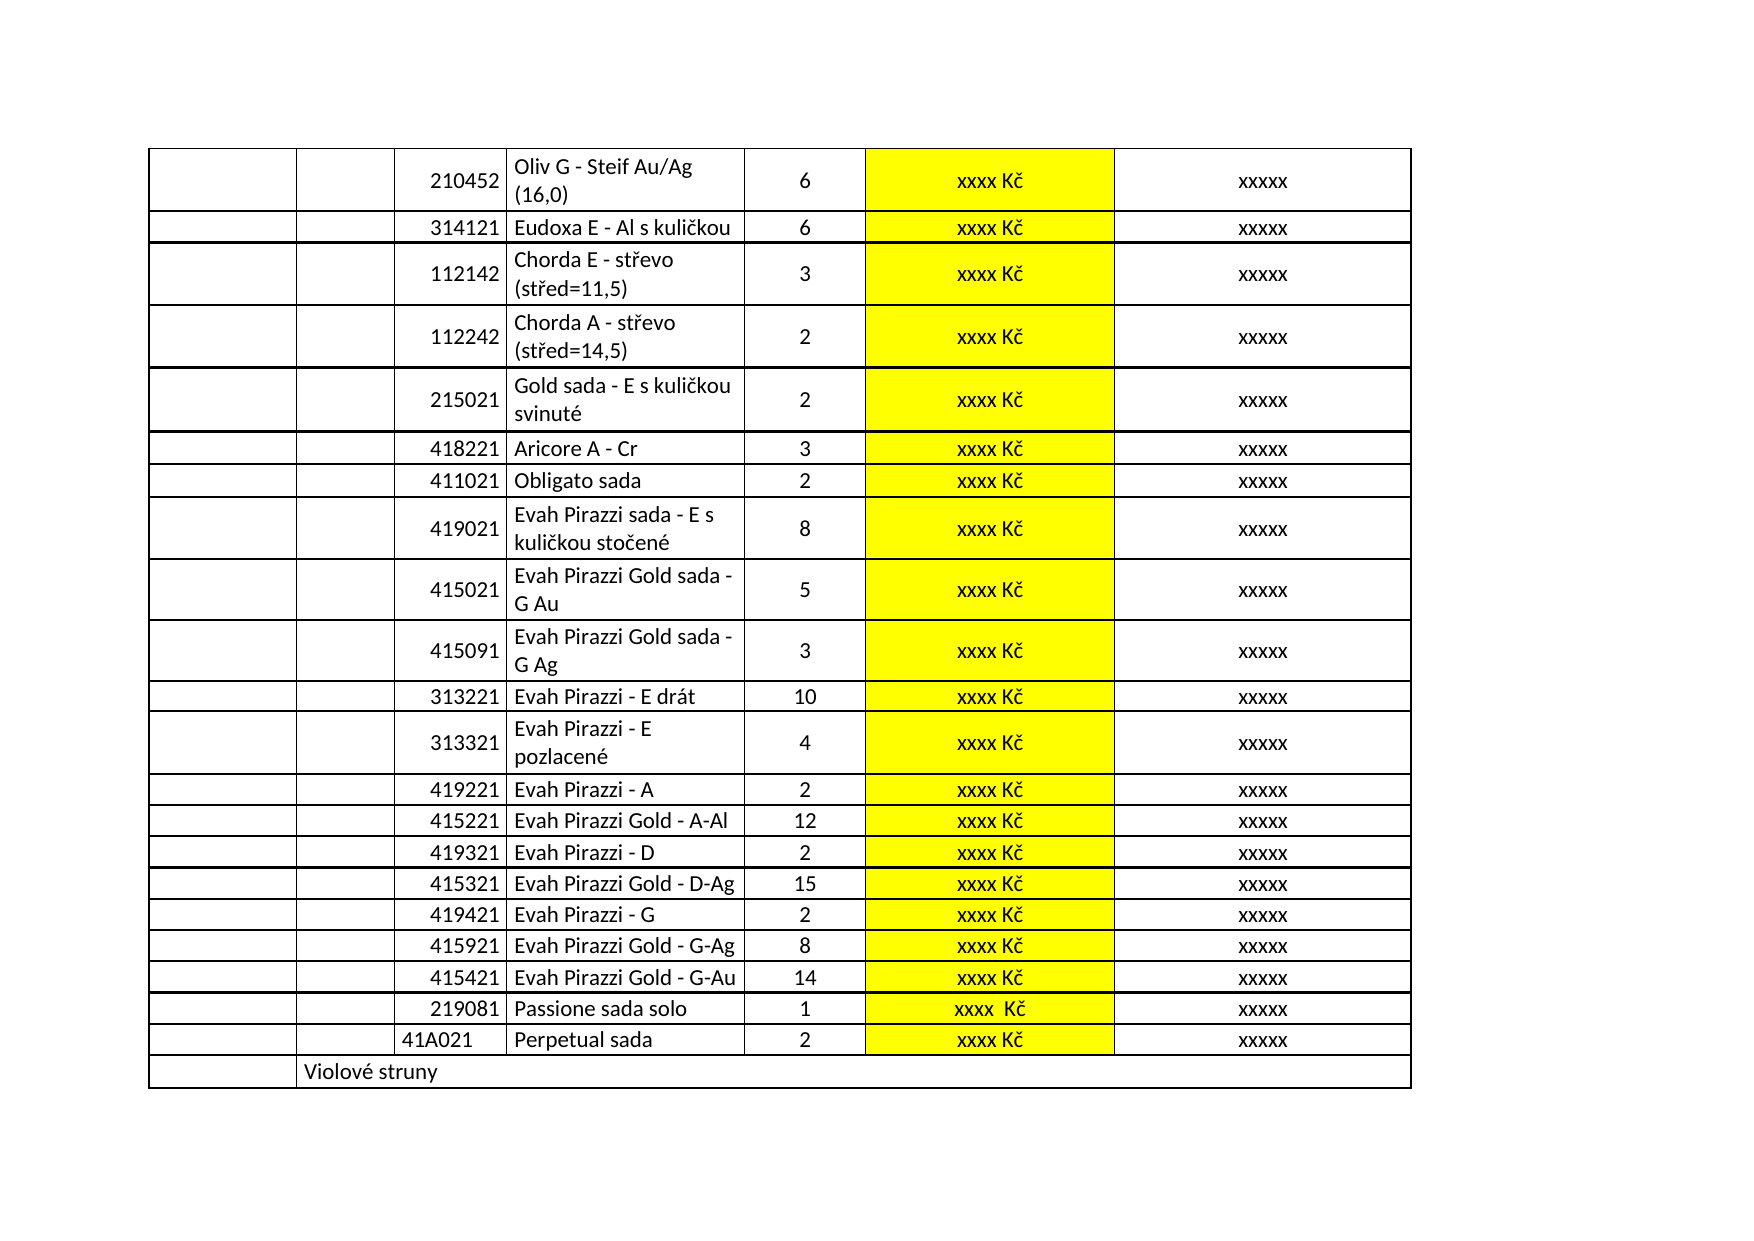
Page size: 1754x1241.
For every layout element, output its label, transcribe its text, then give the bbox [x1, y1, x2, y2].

table_cell xxxx Kč [866, 149, 1114, 210]
table_cell Evah Pirazzi Gold - G-Ag [507, 931, 744, 960]
table_cell [150, 498, 296, 557]
table_cell xxxx Kč [866, 244, 1114, 304]
table_cell [297, 806, 394, 835]
table_cell Gold sada - E s kuličkou svinuté [507, 369, 744, 430]
table_cell xxxx Kč [866, 433, 1114, 463]
table_cell xxxx Kč [866, 775, 1114, 804]
table_cell xxxx Kč [866, 712, 1114, 773]
table_cell xxxxx [1115, 775, 1410, 804]
table_cell 411021 [395, 465, 506, 496]
table_cell [150, 712, 296, 773]
table_cell 419421 [395, 900, 506, 929]
table_cell [150, 244, 296, 304]
table_cell xxxx Kč [866, 962, 1114, 991]
table_cell [150, 560, 296, 619]
table_cell xxxxx [1115, 962, 1410, 991]
table_cell Evah Pirazzi Gold sada - G Au [507, 560, 744, 619]
table_cell xxxx Kč [866, 560, 1114, 619]
table_cell 4 [745, 712, 865, 773]
table_cell 15 [745, 869, 865, 898]
table_cell xxxxx [1115, 244, 1410, 304]
table_cell [297, 244, 394, 304]
table_cell xxxx Kč [866, 931, 1114, 960]
table_cell Evah Pirazzi - D [507, 837, 744, 866]
table_cell xxxx Kč [866, 837, 1114, 866]
table_cell 6 [745, 212, 865, 241]
table_cell 2 [745, 306, 865, 366]
table_cell xxxxx [1115, 369, 1410, 430]
table_cell [150, 149, 296, 210]
table_cell [297, 994, 394, 1023]
table_cell Obligato sada [507, 465, 744, 496]
table_cell xxxx Kč [866, 621, 1114, 680]
table_cell [297, 962, 394, 991]
table_cell [297, 775, 394, 804]
table_cell 415091 [395, 621, 506, 680]
table_cell 2 [745, 900, 865, 929]
table_cell [297, 931, 394, 960]
table_cell Evah Pirazzi Gold sada - G Ag [507, 621, 744, 680]
table_cell 8 [745, 498, 865, 557]
table_cell 215021 [395, 369, 506, 430]
table_cell 3 [745, 433, 865, 463]
table_cell [297, 212, 394, 241]
table_cell xxxxx [1115, 621, 1410, 680]
table_cell xxxxx [1115, 682, 1410, 710]
table_cell [297, 712, 394, 773]
table_cell 219081 [395, 994, 506, 1023]
table_cell [150, 962, 296, 991]
table_cell xxxxx [1115, 931, 1410, 960]
table_cell xxxxx [1115, 560, 1410, 619]
table_cell Evah Pirazzi Gold - A-Al [507, 806, 744, 835]
table_cell Evah Pirazzi Gold - G-Au [507, 962, 744, 991]
table_cell [297, 306, 394, 366]
table_cell 1 [745, 994, 865, 1023]
table_cell [150, 931, 296, 960]
table_cell xxxxx [1115, 149, 1410, 210]
table_cell Evah Pirazzi - A [507, 775, 744, 804]
table_cell [297, 682, 394, 710]
table_cell 415021 [395, 560, 506, 619]
table_cell 210452 [395, 149, 506, 210]
table_cell xxxxx [1115, 837, 1410, 866]
table_cell xxxxx [1115, 994, 1410, 1023]
table_cell [150, 465, 296, 496]
table_cell xxxxx [1115, 465, 1410, 496]
table_cell xxxxx [1115, 1025, 1410, 1054]
table_cell [150, 775, 296, 804]
table_cell xxxx Kč [866, 212, 1114, 241]
table_cell 112142 [395, 244, 506, 304]
table_cell xxxxx [1115, 869, 1410, 898]
table_cell [297, 621, 394, 680]
table_cell [150, 1056, 296, 1087]
table_cell Evah Pirazzi - E pozlacené [507, 712, 744, 773]
table_cell xxxxx [1115, 498, 1410, 557]
table_cell 418221 [395, 433, 506, 463]
table_cell 5 [745, 560, 865, 619]
table_cell xxxxx [1115, 306, 1410, 366]
table_cell xxxxx [1115, 900, 1410, 929]
table_cell [150, 682, 296, 710]
table_cell xxxx Kč [866, 369, 1114, 430]
table_cell 419221 [395, 775, 506, 804]
table_cell xxxxx [1115, 212, 1410, 241]
table_cell 415421 [395, 962, 506, 991]
table_cell xxxx Kč [866, 682, 1114, 710]
table_cell xxxx Kč [866, 306, 1114, 366]
table_cell [297, 560, 394, 619]
table_cell Evah Pirazzi - E drát [507, 682, 744, 710]
table_cell [150, 1025, 296, 1054]
table_cell 313221 [395, 682, 506, 710]
table_cell xxxx Kč [866, 994, 1114, 1023]
table_cell 2 [745, 837, 865, 866]
table_cell 415221 [395, 806, 506, 835]
table_cell 3 [745, 621, 865, 680]
table_cell Chorda E - střevo (střed=11,5) [507, 244, 744, 304]
table_cell 8 [745, 931, 865, 960]
table_cell xxxx Kč [866, 806, 1114, 835]
table_cell 41A021 [395, 1025, 506, 1054]
table_cell Eudoxa E - Al s kuličkou [507, 212, 744, 241]
table_cell [150, 621, 296, 680]
table_cell 419021 [395, 498, 506, 557]
table_cell [150, 433, 296, 463]
table_cell 314121 [395, 212, 506, 241]
table_cell [297, 149, 394, 210]
table_cell xxxx Kč [866, 465, 1114, 496]
table_cell Evah Pirazzi - G [507, 900, 744, 929]
table_cell Perpetual sada [507, 1025, 744, 1054]
table_cell [150, 869, 296, 898]
table_cell [297, 433, 394, 463]
table_cell Evah Pirazzi sada - E s kuličkou stočené [507, 498, 744, 557]
table_cell 415921 [395, 931, 506, 960]
table_cell 14 [745, 962, 865, 991]
table_cell 2 [745, 465, 865, 496]
table_cell [150, 837, 296, 866]
table_cell [297, 869, 394, 898]
table_cell Passione sada solo [507, 994, 744, 1023]
table_cell 419321 [395, 837, 506, 866]
table_cell Chorda A - střevo (střed=14,5) [507, 306, 744, 366]
table_cell 112242 [395, 306, 506, 366]
table_cell 12 [745, 806, 865, 835]
table_cell xxxxx [1115, 806, 1410, 835]
table_cell [297, 498, 394, 557]
table_cell [297, 837, 394, 866]
table_cell [150, 369, 296, 430]
table_cell 415321 [395, 869, 506, 898]
table_cell 2 [745, 1025, 865, 1054]
table_cell 10 [745, 682, 865, 710]
table_cell Aricore A - Cr [507, 433, 744, 463]
table_cell [297, 900, 394, 929]
table_cell Oliv G - Steif Au/Ag (16,0) [507, 149, 744, 210]
table_cell xxxx Kč [866, 498, 1114, 557]
table_cell xxxxx [1115, 433, 1410, 463]
table_cell [150, 306, 296, 366]
table_cell [297, 369, 394, 430]
table_cell [297, 1025, 394, 1054]
table_cell [150, 900, 296, 929]
table_cell [150, 994, 296, 1023]
table_cell 313321 [395, 712, 506, 773]
table_cell Evah Pirazzi Gold - D-Ag [507, 869, 744, 898]
table_cell 2 [745, 369, 865, 430]
table_cell xxxx Kč [866, 869, 1114, 898]
table_cell Violové struny [297, 1056, 1410, 1087]
table_cell xxxx Kč [866, 900, 1114, 929]
table_cell xxxx Kč [866, 1025, 1114, 1054]
table_cell [150, 212, 296, 241]
table_cell xxxxx [1115, 712, 1410, 773]
table_cell 6 [745, 149, 865, 210]
table_cell [150, 806, 296, 835]
table_cell [297, 465, 394, 496]
table_cell 3 [745, 244, 865, 304]
table_cell 2 [745, 775, 865, 804]
